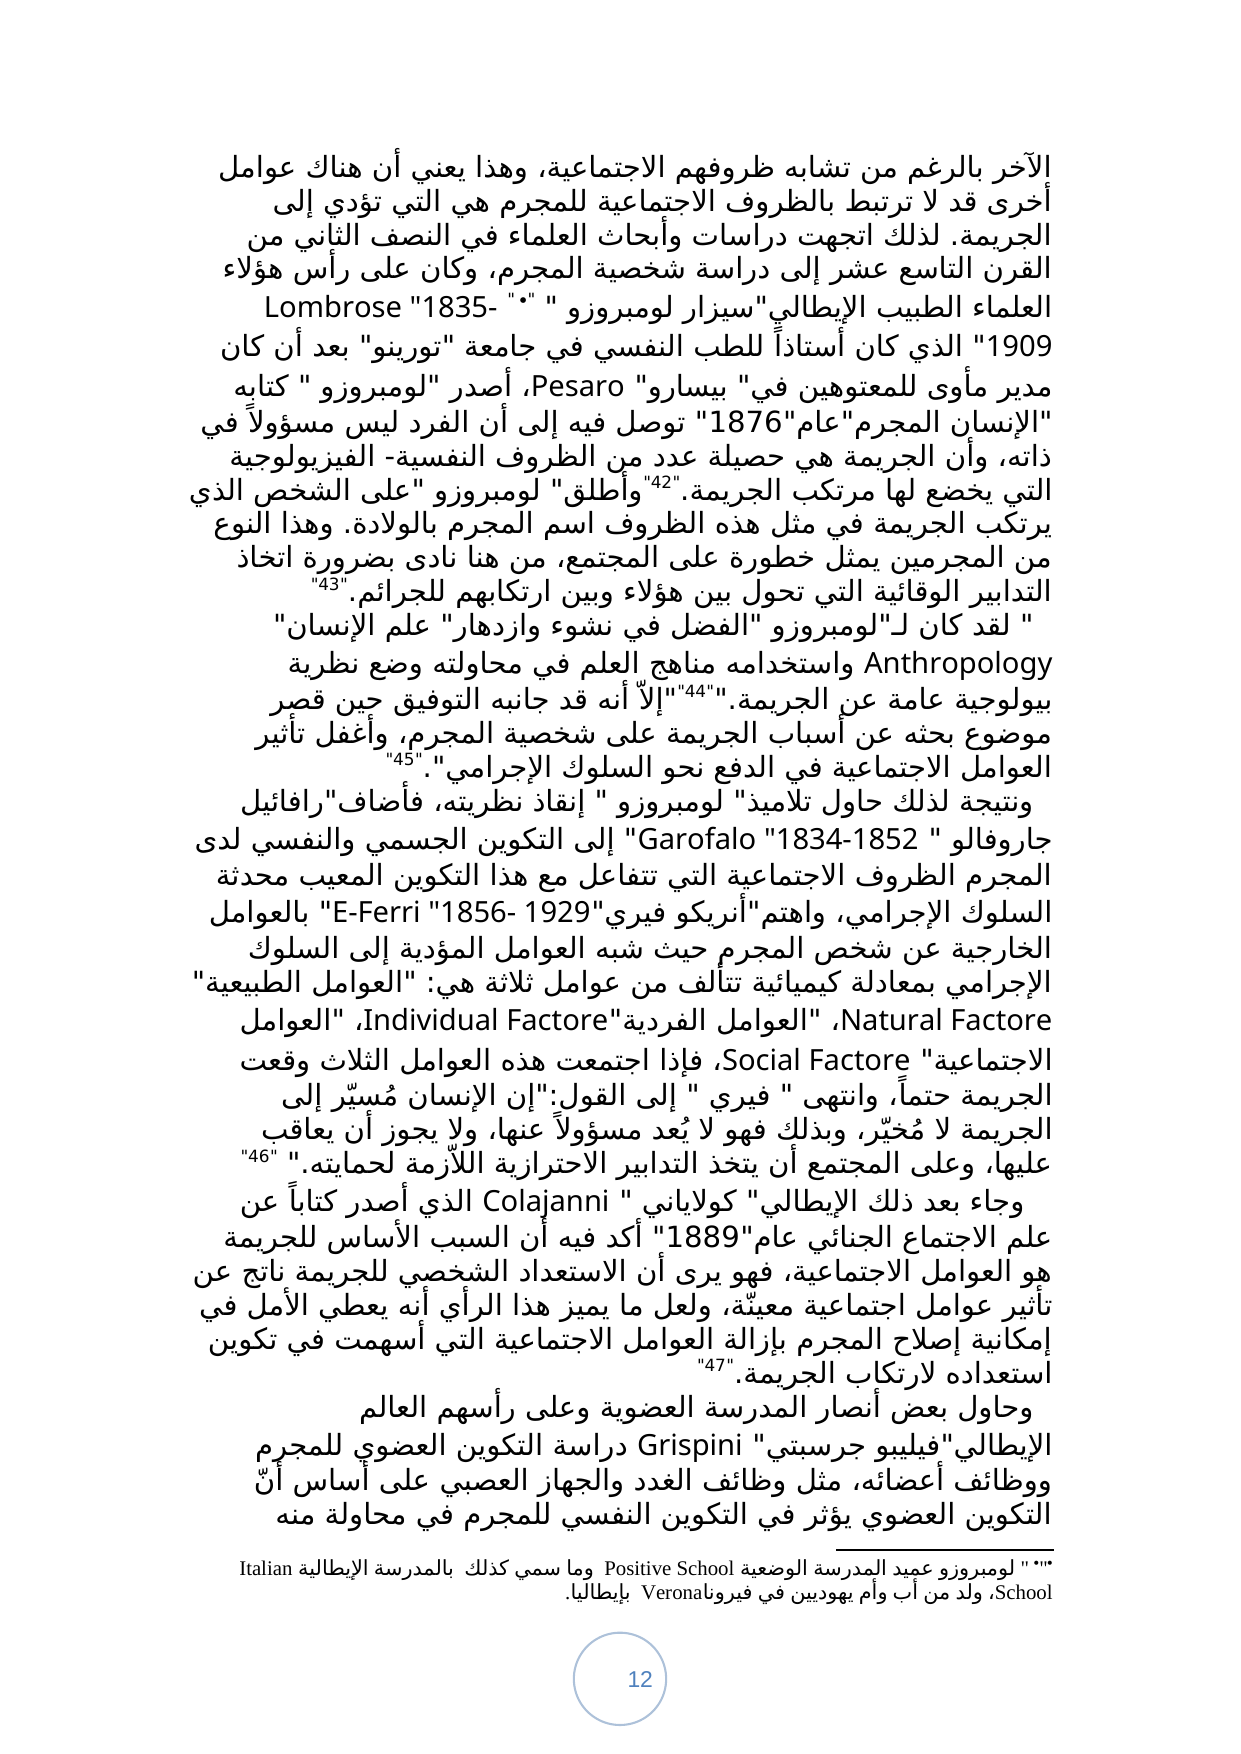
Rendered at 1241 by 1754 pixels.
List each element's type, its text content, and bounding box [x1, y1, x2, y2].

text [187, 1390, 1053, 1532]
text وجاء بعد ذلك الإيطالي" كولاياني " Colajanni الذي أصدر كتاباً عن علم الاجتماع الجنائي عام"1889" أكد فيه أن السبب الأساس للجريمة هو العوامل الاجتماعية، فهو يرى أن الاستعداد الشخصي للجريمة ناتج عن تأثير عوامل اجتماعية معينّة، ولعل ما يميز هذا الرأي أنه يعطي الأمل في إمكانية إصلاح المجرم بإزالة العوامل الاجتماعية التي أسهمت في تكوين استعداده لارتكاب الجريمة."47" [187, 1181, 1053, 1390]
text ونتيجة لذلك حاول تلاميذ" لومبروزو " إنقاذ نظريته، فأضاف"رافائيل جاروفالو " Garofalo "1834-1852" إلى التكوين الجسمي والنفسي لدى المجرم الظروف الاجتماعية التي تتفاعل مع هذا التكوين المعيب محدثة السلوك الإجرامي، واهتم"أنريكو فيري"E-Ferri "1856- 1929" بالعوامل الخارجية عن شخص المجرم حيث شبه العوامل المؤدية إلى السلوك الإجرامي بمعادلة كيميائية تتألف من عوامل ثلاثة هي: "العوامل الطبيعية" Natural Factore، "العوامل الفردية"Individual Factore، "العوامل الاجتماعية" Social Factore، فإذا اجتمعت هذه العوامل الثلاث وقعت الجريمة حتماً، وانتهى " فيري " إلى القول:"إن الإنسان مُسيّر إلى الجريمة لا مُخيّر، وبذلك فهو لا يُعد مسؤولاً عنها، ولا يجوز أن يعاقب عليها، وعلى المجتمع أن يتخذ التدابير الاحترازية اللاّزمة لحمايته." "46" [187, 784, 1053, 1181]
text " لقد كان لـ"لومبروزو "الفضل في نشوء وازدهار" علم الإنسان" Anthropology واستخدامه مناهج العلم في محاولته وضع نظرية بيولوجية عامة عن الجريمة.""44""إلاّ أنه قد جانبه التوفيق حين قصر موضوع بحثه عن أسباب الجريمة على شخصية المجرم، وأغفل تأثير العوامل الاجتماعية في الدفع نحو السلوك الإجرامي"."45" [187, 609, 1053, 784]
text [187, 150, 1053, 609]
